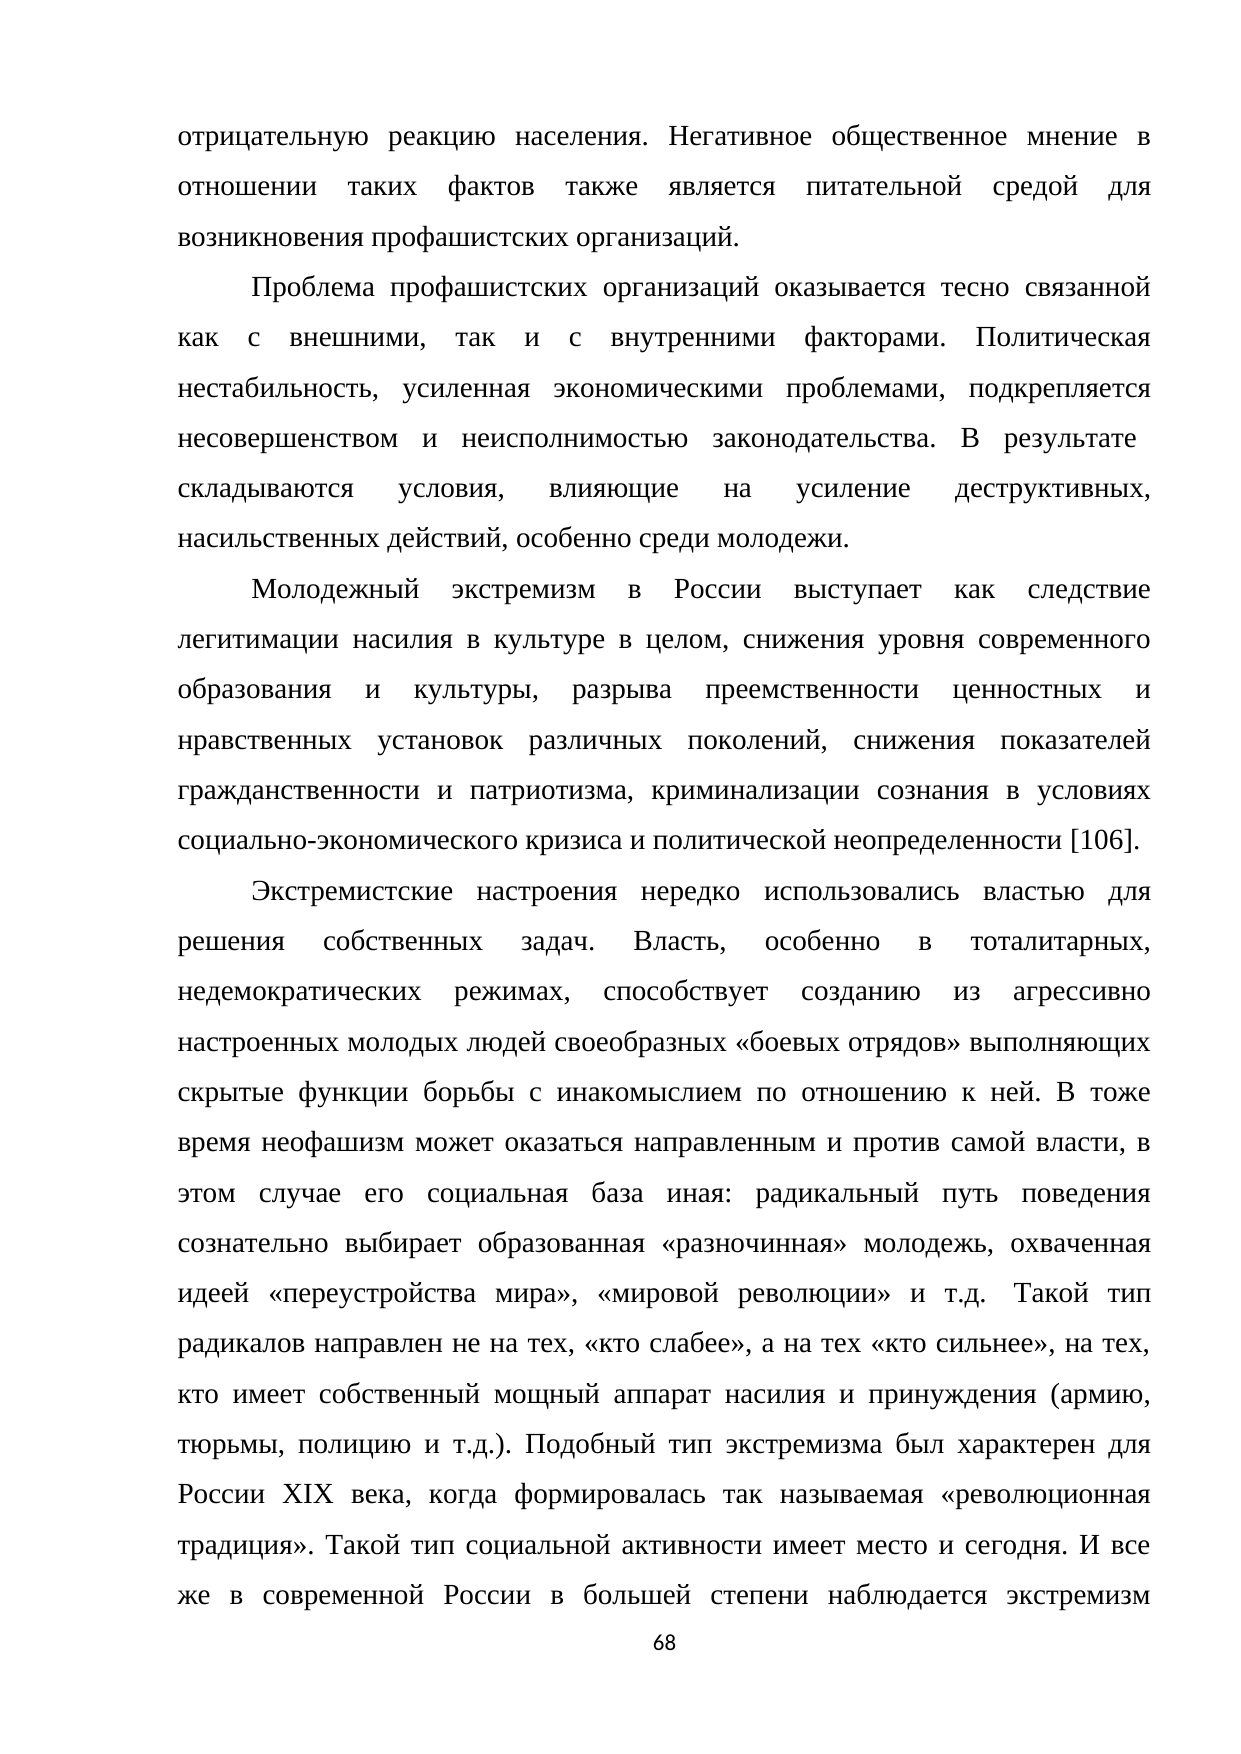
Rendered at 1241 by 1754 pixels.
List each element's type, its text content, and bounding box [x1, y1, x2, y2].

text Проблема профашистских организаций оказывается тесно связанной как с внешними, так и с внутренними факторами. Политическая нестабильность, усиленная экономическими проблемами, подкрепляется несовершенством и неисполнимостью законодательства. В результате складываются условия, влияющие на усиление деструктивных, насильственных действий, особенно среди молодежи. [177, 269, 1152, 554]
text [177, 118, 1152, 252]
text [177, 873, 1152, 1611]
text Молодежный экстремизм в России выступает как следствие легитимации насилия в культуре в целом, снижения уровня современного образования и культуры, разрыва преемственности ценностных и нравственных установок различных поколений, снижения показателей гражданственности и патриотизма, криминализации сознания в условиях социально-экономического кризиса и политической неопределенности [106]. [177, 571, 1152, 856]
